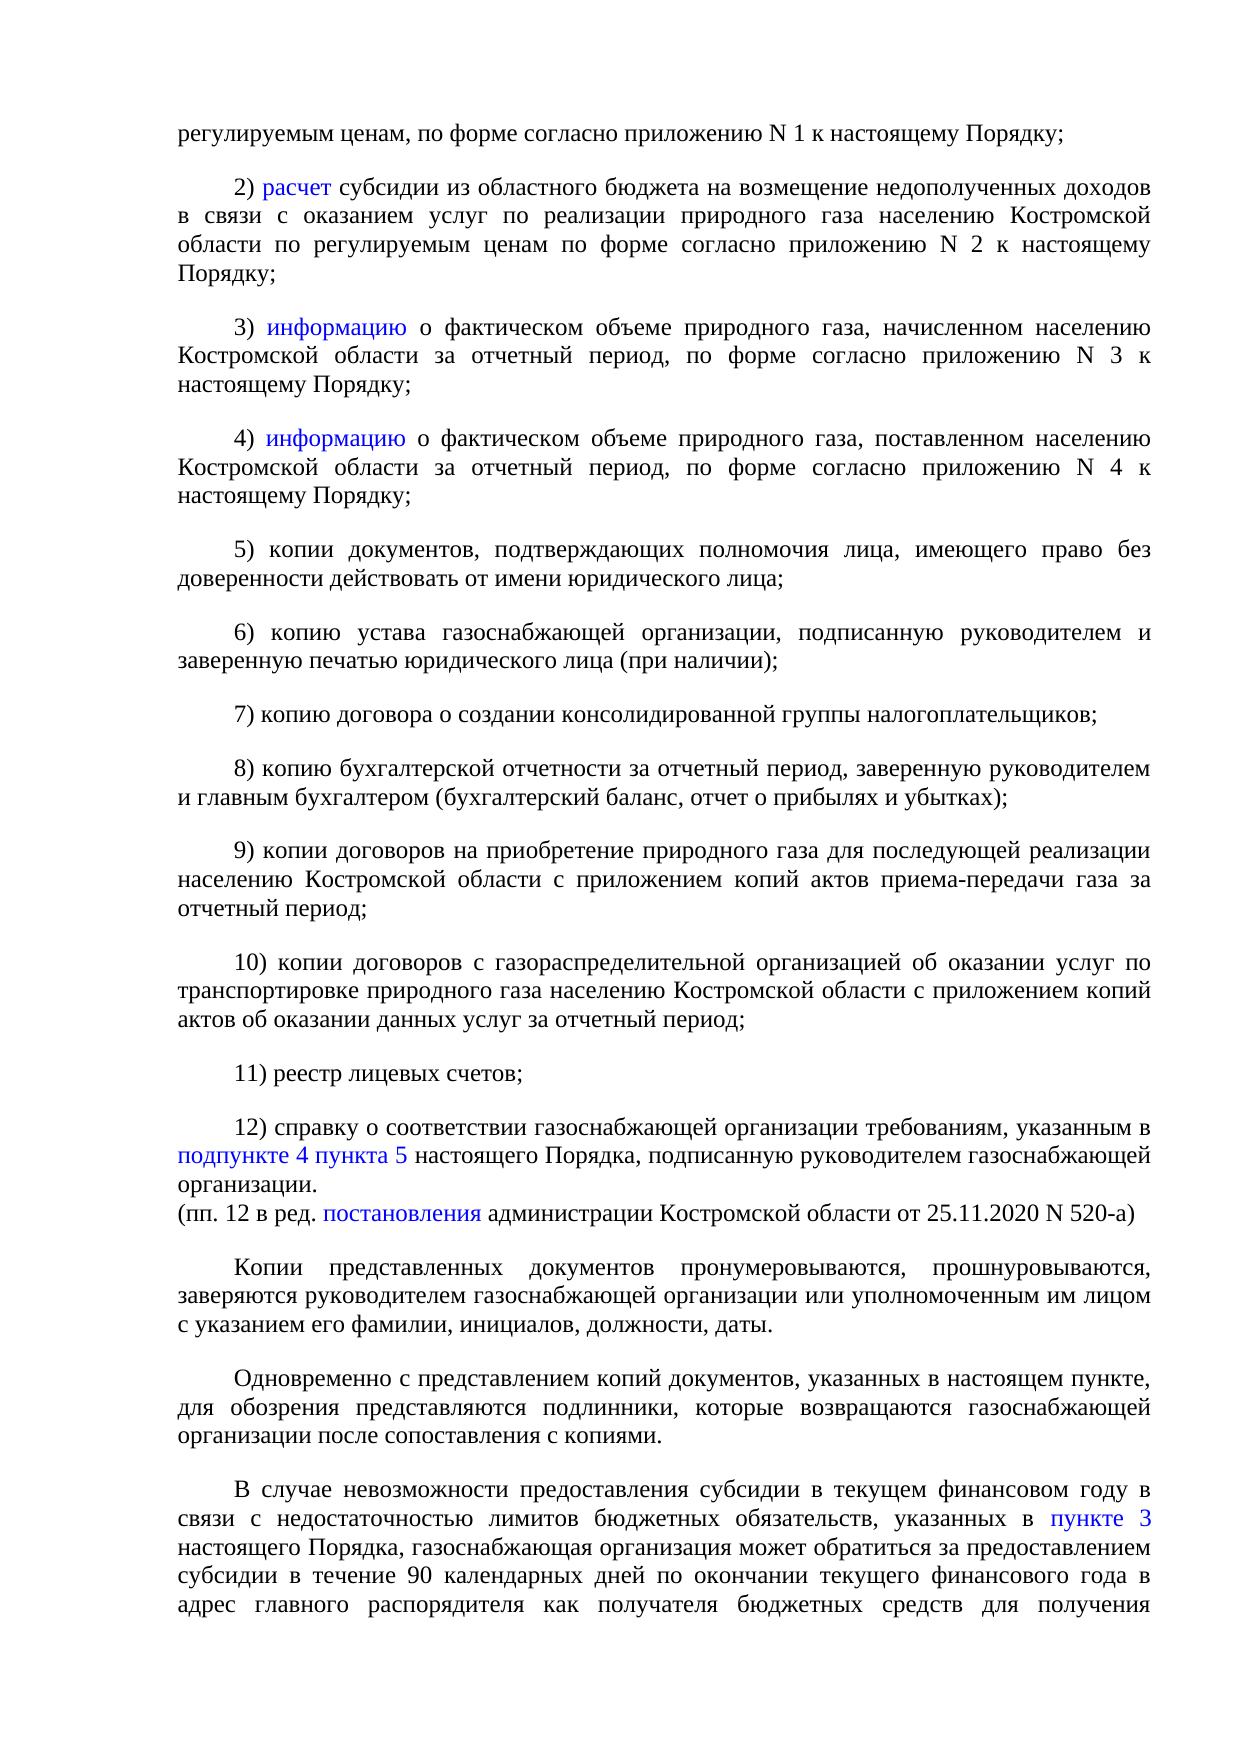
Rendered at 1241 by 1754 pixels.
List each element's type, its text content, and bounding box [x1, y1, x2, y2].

text Копии представленных документов пронумеровываются, прошнуровываются, заверяются руководителем газоснабжающей организации или уполномоченным им лицом с указанием его фамилии, инициалов, должности, даты. [177, 1252, 1152, 1338]
text 7) копию договора о создании консолидированной группы налогоплательщиков; [177, 699, 1152, 728]
text 9) копии договоров на приобретение природного газа для последующей реализации населению Костромской области с приложением копий актов приема-передачи газа за отчетный период; [177, 836, 1152, 922]
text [177, 1474, 1152, 1618]
text 2) расчет субсидии из областного бюджета на возмещение недополученных доходов в связи с оказанием услуг по реализации природного газа населению Костромской области по регулируемым ценам по форме согласно приложению N 2 к настоящему Порядку; [177, 172, 1152, 287]
text 5) копии документов, подтверждающих полномочия лица, имеющего право без доверенности действовать от имени юридического лица; [177, 534, 1152, 592]
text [177, 118, 1152, 147]
text 11) реестр лицевых счетов; [177, 1058, 1152, 1087]
text 3) информацию о фактическом объеме природного газа, начисленном населению Костромской области за отчетный период, по форме согласно приложению N 3 к настоящему Порядку; [177, 312, 1152, 398]
text 8) копию бухгалтерской отчетности за отчетный период, заверенную руководителем и главным бухгалтером (бухгалтерский баланс, отчет о прибылях и убытках); [177, 753, 1152, 811]
text 6) копию устава газоснабжающей организации, подписанную руководителем и заверенную печатью юридического лица (при наличии); [177, 617, 1152, 674]
text (пп. 12 в ред. постановления администрации Костромской области от 25.11.2020 N 520-а) [177, 1198, 1152, 1227]
text Одновременно с представлением копий документов, указанных в настоящем пункте, для обозрения представляются подлинники, которые возвращаются газоснабжающей организации после сопоставления с копиями. [177, 1363, 1152, 1449]
text 10) копии договоров с газораспределительной организацией об оказании услуг по транспортировке природного газа населению Костромской области с приложением копий актов об оказании данных услуг за отчетный период; [177, 947, 1152, 1033]
text 12) справку о соответствии газоснабжающей организации требованиям, указанным в подпункте 4 пункта 5 настоящего Порядка, подписанную руководителем газоснабжающей организации. [177, 1112, 1152, 1198]
text 4) информацию о фактическом объеме природного газа, поставленном населению Костромской области за отчетный период, по форме согласно приложению N 4 к настоящему Порядку; [177, 423, 1152, 509]
